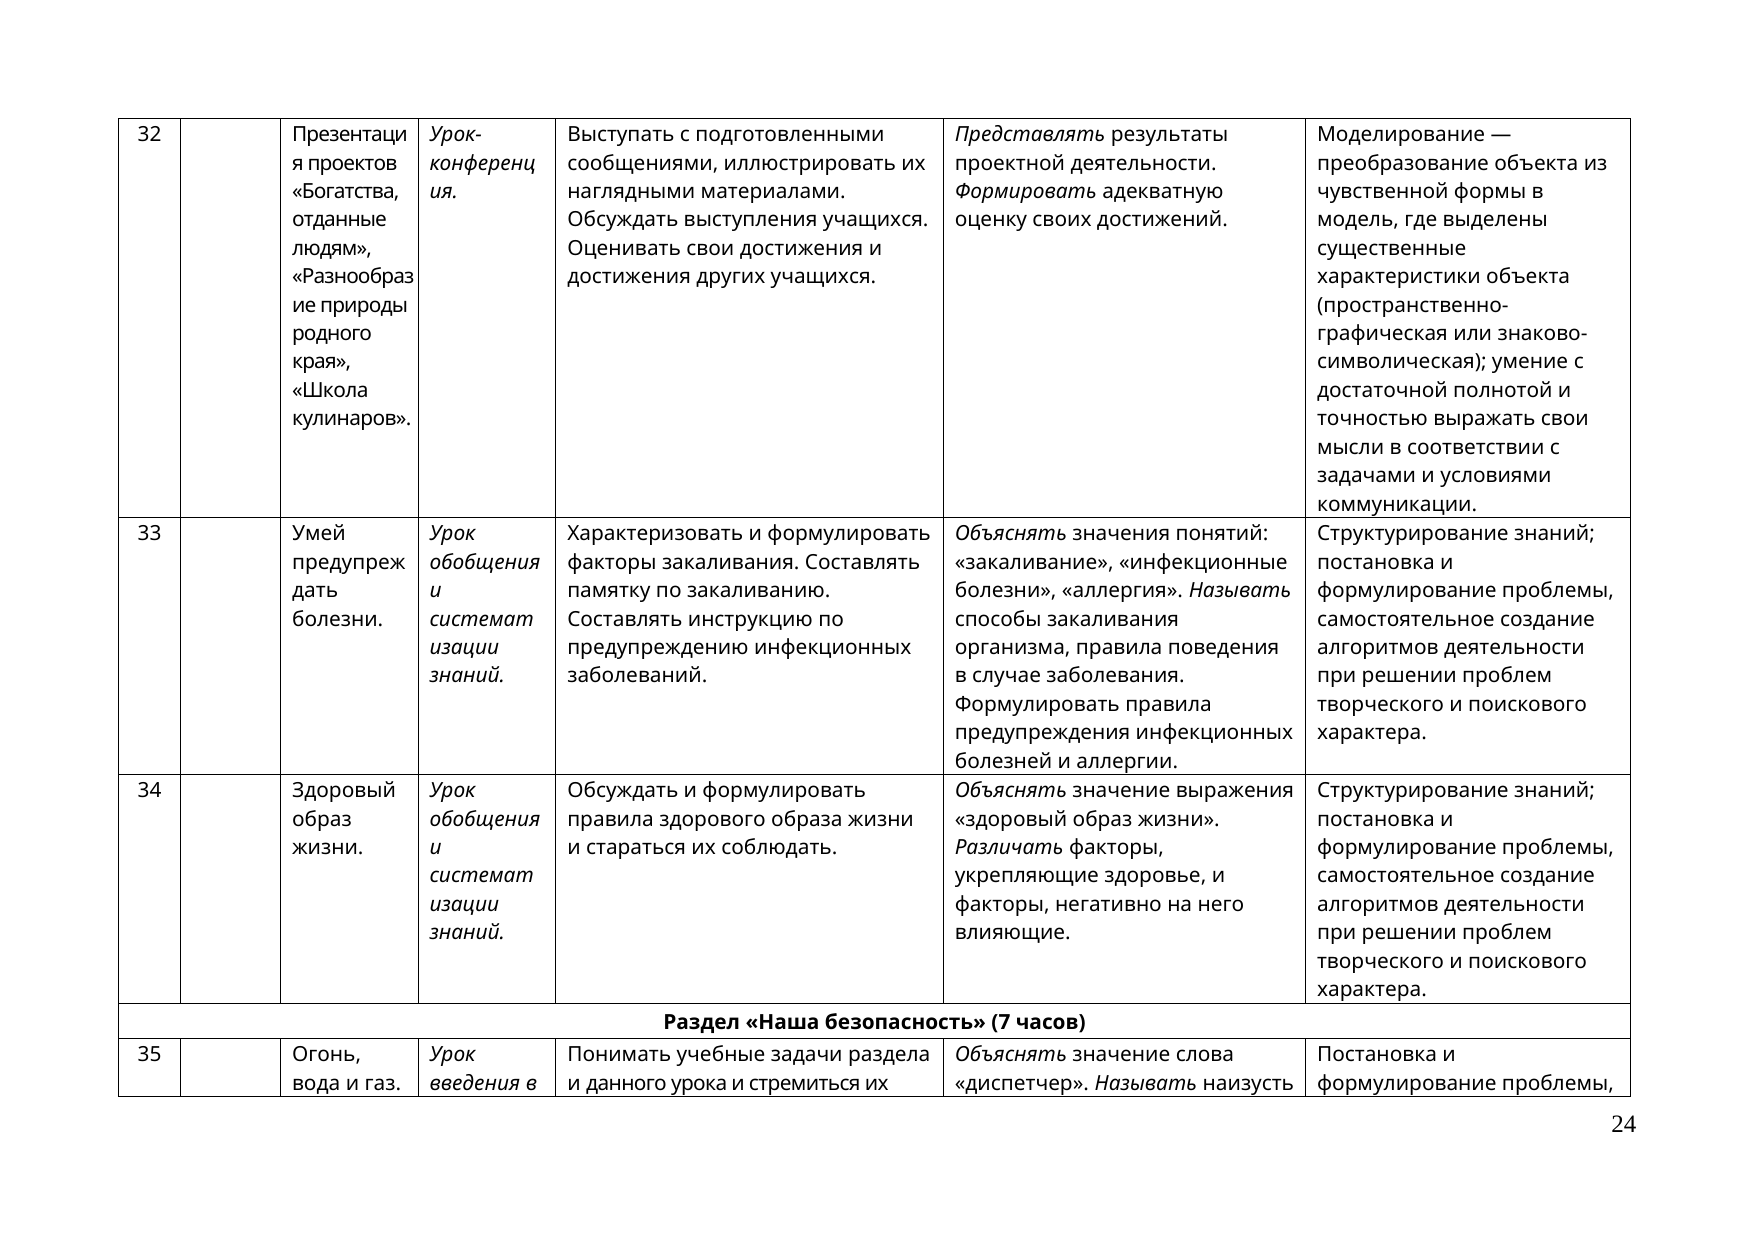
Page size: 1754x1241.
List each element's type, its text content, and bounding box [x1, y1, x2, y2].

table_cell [944, 1039, 1305, 1096]
table_cell Представлять результаты проектной деятельности. Формировать адекватную оценку своих достижений. [944, 119, 1305, 517]
table_cell [181, 518, 280, 774]
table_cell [1306, 1039, 1630, 1096]
table_cell [181, 1039, 280, 1096]
table_cell Умей предупреждать болезни. [281, 518, 418, 774]
table_cell Объяснять значения понятий: «закаливание», «инфекционные болезни», «аллергия». Называть способы закаливания организма, правила поведения в случае заболевания. Формулировать правила предупреждения инфекционных болезней и аллергии. [944, 518, 1305, 774]
table_cell Характеризовать и формулировать факторы закаливания. Составлять памятку по закаливанию. Составлять инструкцию по предупреждению инфекционных заболеваний. [556, 518, 943, 774]
table_cell 34 [119, 775, 180, 1003]
table_cell Выступать с подготовленными сообщениями, иллюстрировать их наглядными материалами. Обсуждать выступления учащихся. Оценивать свои достижения и достижения других учащихся. [556, 119, 943, 517]
table_cell Объяснять значение выражения «здоровый образ жизни». Различать факторы, укрепляющие здоровье, и факторы, негативно на него влияющие. [944, 775, 1305, 1003]
table_cell Структурирование знаний; постановка и формулирование проблемы, самостоятельное создание алгоритмов деятельности при решении проблем творческого и поискового характера. [1306, 518, 1630, 774]
table_cell Урок-конференция. [419, 119, 555, 517]
table_cell Моделирование — преобразование объекта из чувственной формы в модель, где выделены существенные характеристики объекта (пространственно-графическая или знаково-символическая); умение с достаточной полнотой и точностью выражать свои мысли в соответствии с задачами и условиями коммуникации. [1306, 119, 1630, 517]
table_cell Огонь, вода и газ. [281, 1039, 418, 1096]
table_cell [419, 1039, 555, 1096]
table_cell 35 [119, 1039, 180, 1096]
table_cell Презентация проектов «Богатства, отданные людям», «Разнообразие природы родного края», «Школа кулинаров». [281, 119, 418, 517]
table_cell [556, 1039, 943, 1096]
table_cell Здоровый образ жизни. [281, 775, 418, 1003]
table_cell Обсуждать и формулировать правила здорового образа жизни и стараться их соблюдать. [556, 775, 943, 1003]
table_cell Раздел «Наша безопасность» (7 часов) [119, 1004, 1630, 1038]
table_cell Урок обобщения и систематизации знаний. [419, 775, 555, 1003]
table_cell Урок обобщения и систематизации знаний. [419, 518, 555, 774]
table_cell [181, 119, 280, 517]
table_cell Структурирование знаний; постановка и формулирование проблемы, самостоятельное создание алгоритмов деятельности при решении проблем творческого и поискового характера. [1306, 775, 1630, 1003]
table_cell [181, 775, 280, 1003]
table_cell 33 [119, 518, 180, 774]
table_cell 32 [119, 119, 180, 517]
